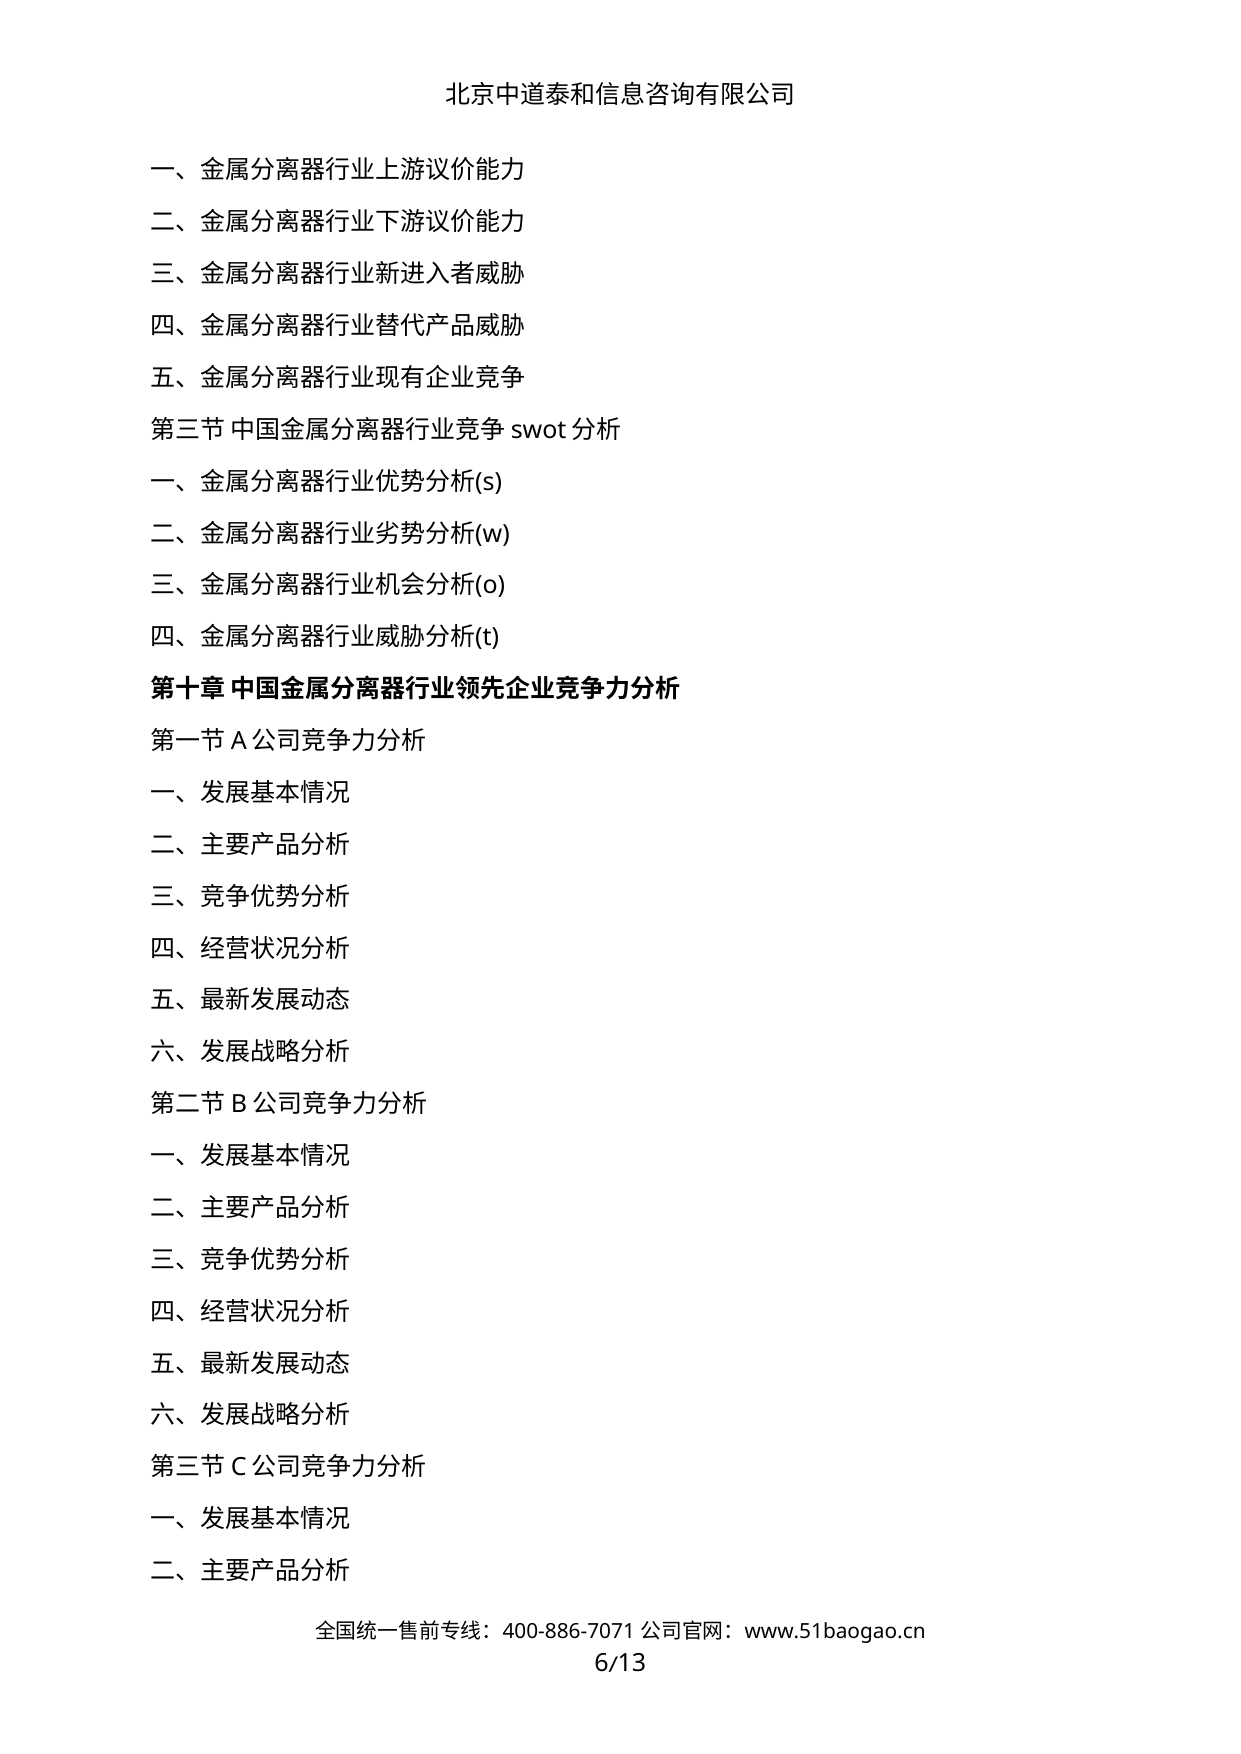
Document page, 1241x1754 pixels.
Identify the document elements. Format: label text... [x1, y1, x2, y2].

text 二、主要产品分析 [150, 1551, 1090, 1587]
text 一、发展基本情况 [150, 1499, 1090, 1535]
text 六、发展战略分析 [150, 1395, 1090, 1431]
text 五、最新发展动态 [150, 1343, 1090, 1379]
text 三、金属分离器行业新进入者威胁 [150, 254, 1090, 290]
text 一、发展基本情况 [150, 1136, 1090, 1172]
text 第三节 中国金属分离器行业竞争swot分析 [150, 409, 1090, 446]
text 三、竞争优势分析 [150, 1239, 1090, 1276]
text 五、金属分离器行业现有企业竞争 [150, 357, 1090, 394]
text 第三节 C公司竞争力分析 [150, 1447, 1090, 1483]
text 一、发展基本情况 [150, 772, 1090, 809]
text 四、经营状况分析 [150, 1291, 1090, 1327]
text 第一节 A公司竞争力分析 [150, 721, 1090, 757]
text 五、最新发展动态 [150, 980, 1090, 1016]
text 三、金属分离器行业机会分析(o) [150, 565, 1090, 601]
text 第十章 中国金属分离器行业领先企业竞争力分析 [150, 669, 1090, 705]
text 二、金属分离器行业劣势分析(w) [150, 513, 1090, 549]
text 一、金属分离器行业优势分析(s) [150, 461, 1090, 497]
text 二、主要产品分析 [150, 824, 1090, 861]
text 二、主要产品分析 [150, 1187, 1090, 1224]
text 一、金属分离器行业上游议价能力 [150, 150, 1090, 186]
text 三、竞争优势分析 [150, 876, 1090, 912]
text 第二节 B公司竞争力分析 [150, 1084, 1090, 1120]
text 六、发展战略分析 [150, 1032, 1090, 1068]
text 四、金属分离器行业威胁分析(t) [150, 617, 1090, 653]
text 四、金属分离器行业替代产品威胁 [150, 306, 1090, 342]
text 四、经营状况分析 [150, 928, 1090, 964]
text 二、金属分离器行业下游议价能力 [150, 202, 1090, 238]
